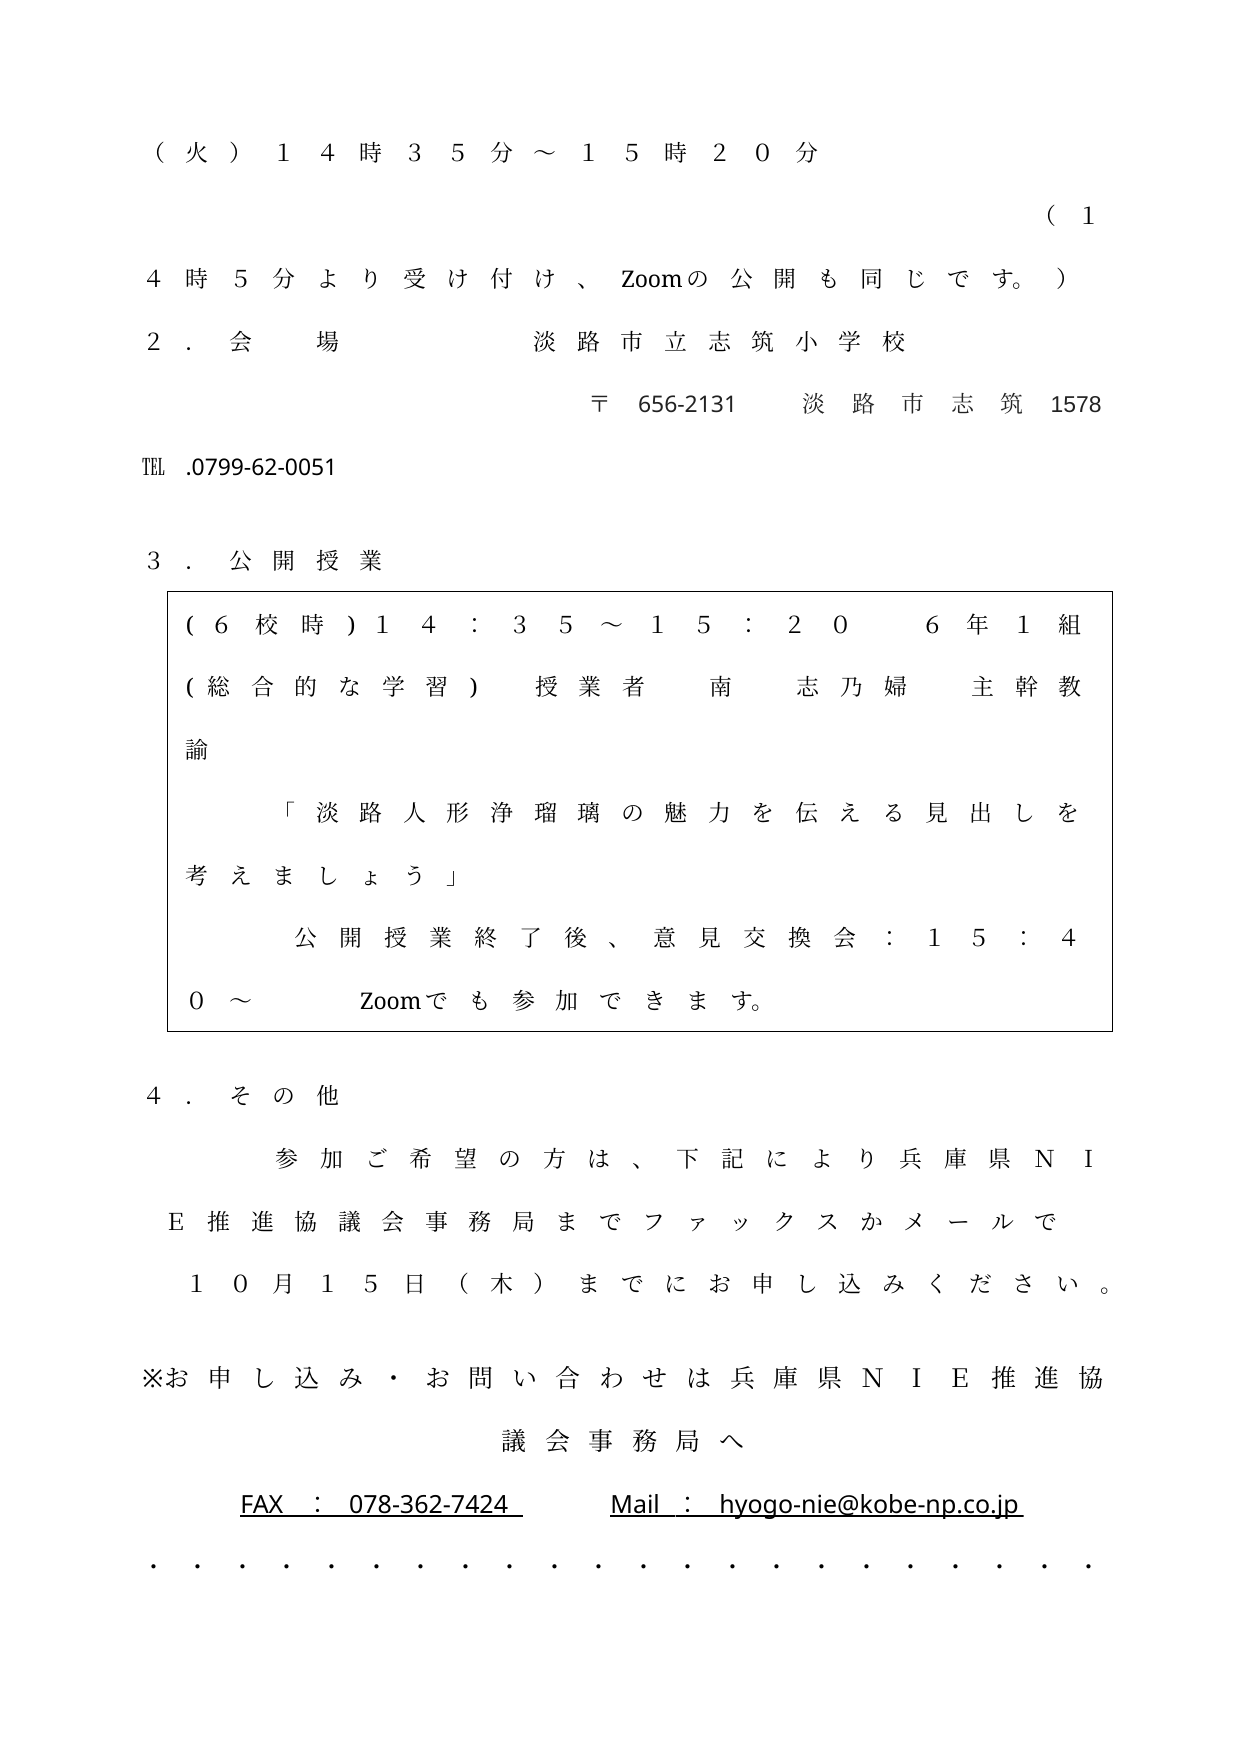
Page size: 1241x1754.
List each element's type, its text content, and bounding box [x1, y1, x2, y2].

text 〒656-2131 淡路市志筑1578 ℡.0799-62-0051 [142, 371, 1122, 497]
text ※お申し込み・お問い合わせは兵庫県ＮＩＥ推進協議会事務局へ [142, 1346, 1122, 1471]
text ２．会 場 淡路市立志筑小学校 [142, 309, 1122, 371]
text ４．その他 [142, 1063, 1122, 1126]
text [142, 1534, 1122, 1596]
text （１４時５分より受け付け、Zoomの公開も同じです。） [142, 183, 1122, 309]
text 参加ご希望の方は、下記により兵庫県ＮＩＥ推進協議会事務局までファックスかメールで [142, 1126, 1122, 1251]
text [142, 121, 1122, 183]
text ３．公開授業 [142, 528, 1122, 591]
text FAX ：078-362-7424 Mail：hyogo-nie@kobe-np.co.jp [142, 1471, 1122, 1534]
text １０月１５日（木）までにお申し込みください。 [164, 1251, 1122, 1314]
table_header (６校時)１４：３５～１５：２０ ６年１組(総合的な学習) 授業者 南 志乃婦 主幹教諭 「淡路人形浄瑠璃の魅力を伝える見出しを考えましょう」 公開授業終了後、意見交換会：１５：４０～ Zoomでも参加できます。 [168, 592, 1112, 1031]
